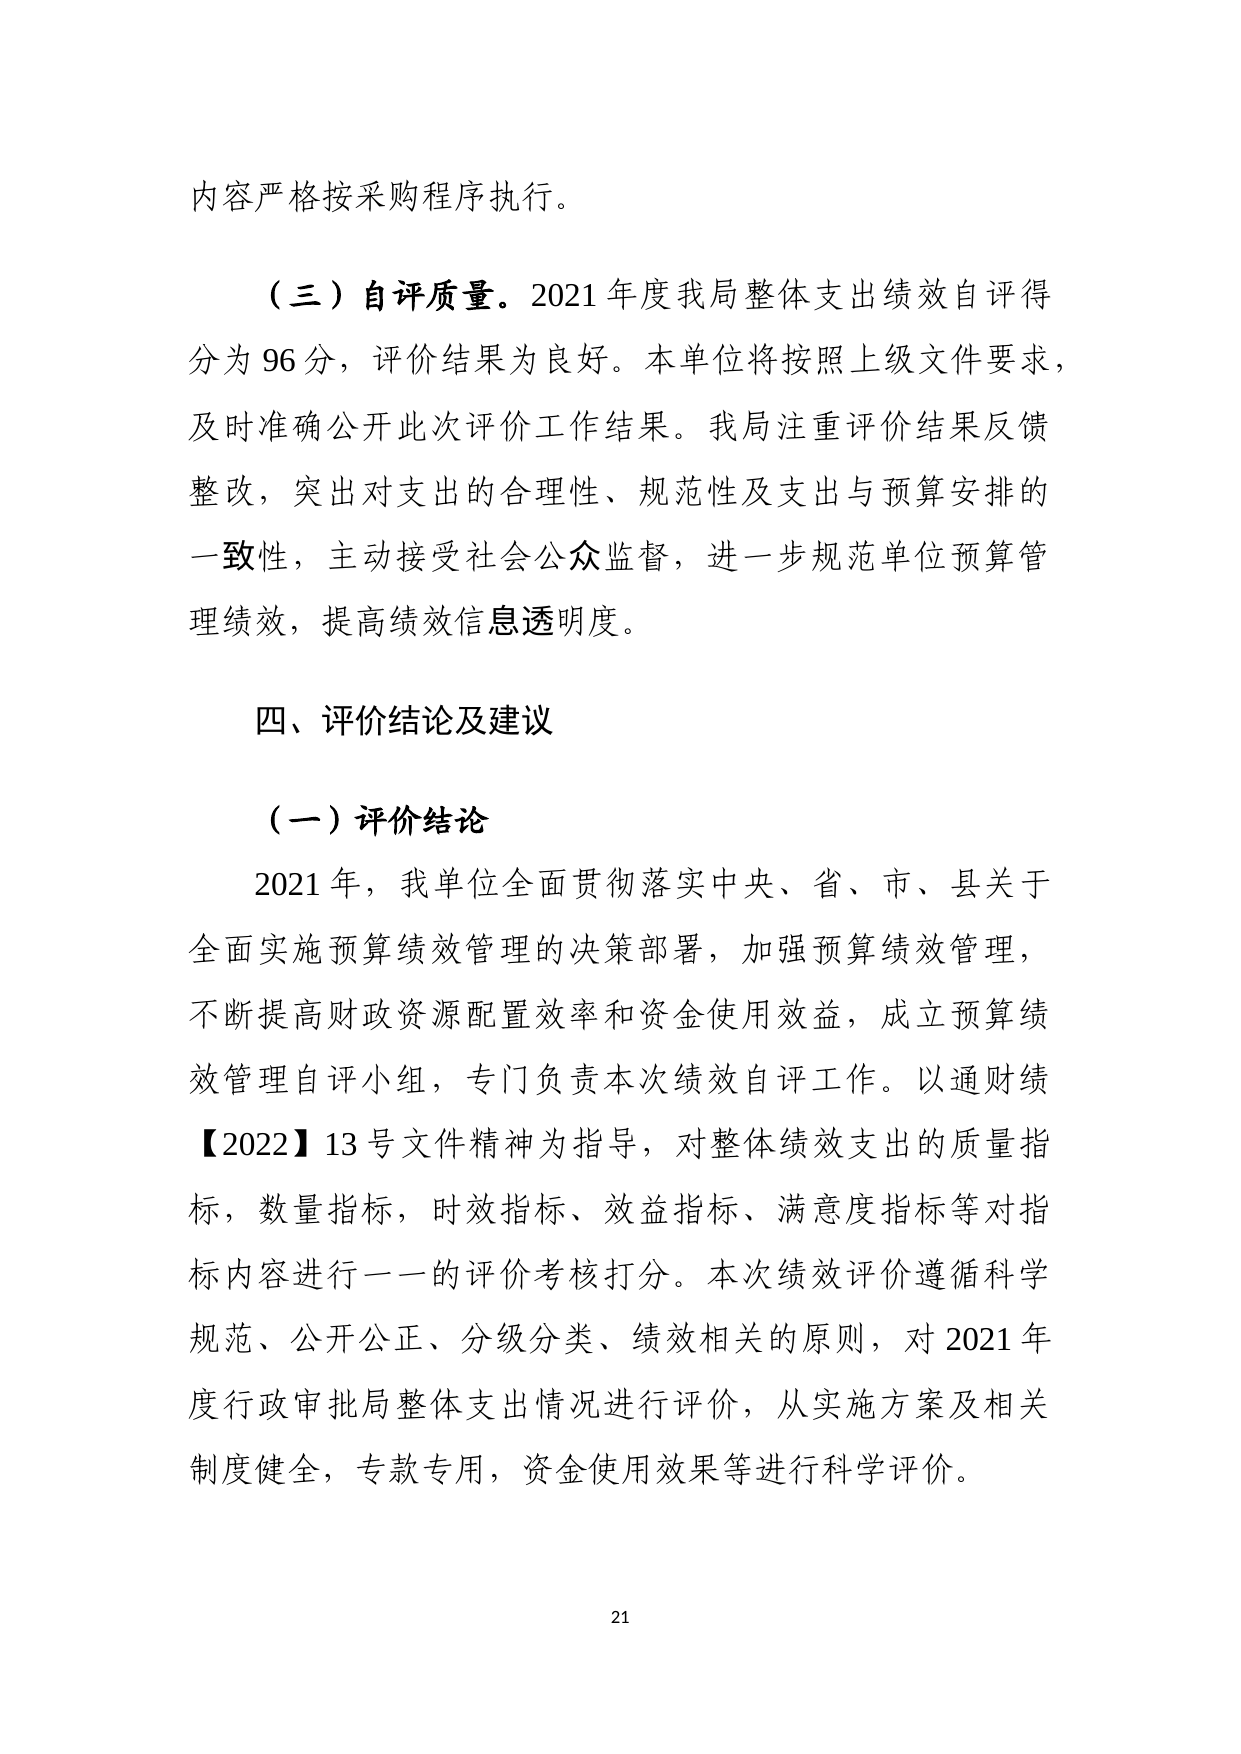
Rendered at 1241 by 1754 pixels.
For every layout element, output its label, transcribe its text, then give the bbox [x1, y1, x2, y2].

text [187, 162, 1053, 227]
text （一）评价结论 [187, 785, 1053, 850]
text 2021年，我单位全面贯彻落实中央、省、市、县关于全面实施预算绩效管理的决策部署，加强预算绩效管理，不断提高财政资源配置效率和资金使用效益，成立预算绩效管理自评小组，专门负责本次绩效自评工作。以通财绩【2022】13号文件精神为指导，对整体绩效支出的质量指标，数量指标，时效指标、效益指标、满意度指标等对指标内容进行一一的评价考核打分。本次绩效评价遵循科学规范、公开公正、分级分类、绩效相关的原则，对2021年度行政审批局整体支出情况进行评价，从实施方案及相关制度健全，专款专用，资金使用效果等进行科学评价。 [187, 850, 1053, 1500]
text （三）自评质量。2021年度我局整体支出绩效自评得分为96分，评价结果为良好。本单位将按照上级文件要求，及时准确公开此次评价工作结果。我局注重评价结果反馈整改，突出对支出的合理性、规范性及支出与预算安排的一致性，主动接受社会公众监督，进一步规范单位预算管理绩效，提高绩效信息透明度。 [187, 261, 1053, 651]
text 四、评价结论及建议 [187, 686, 1053, 751]
